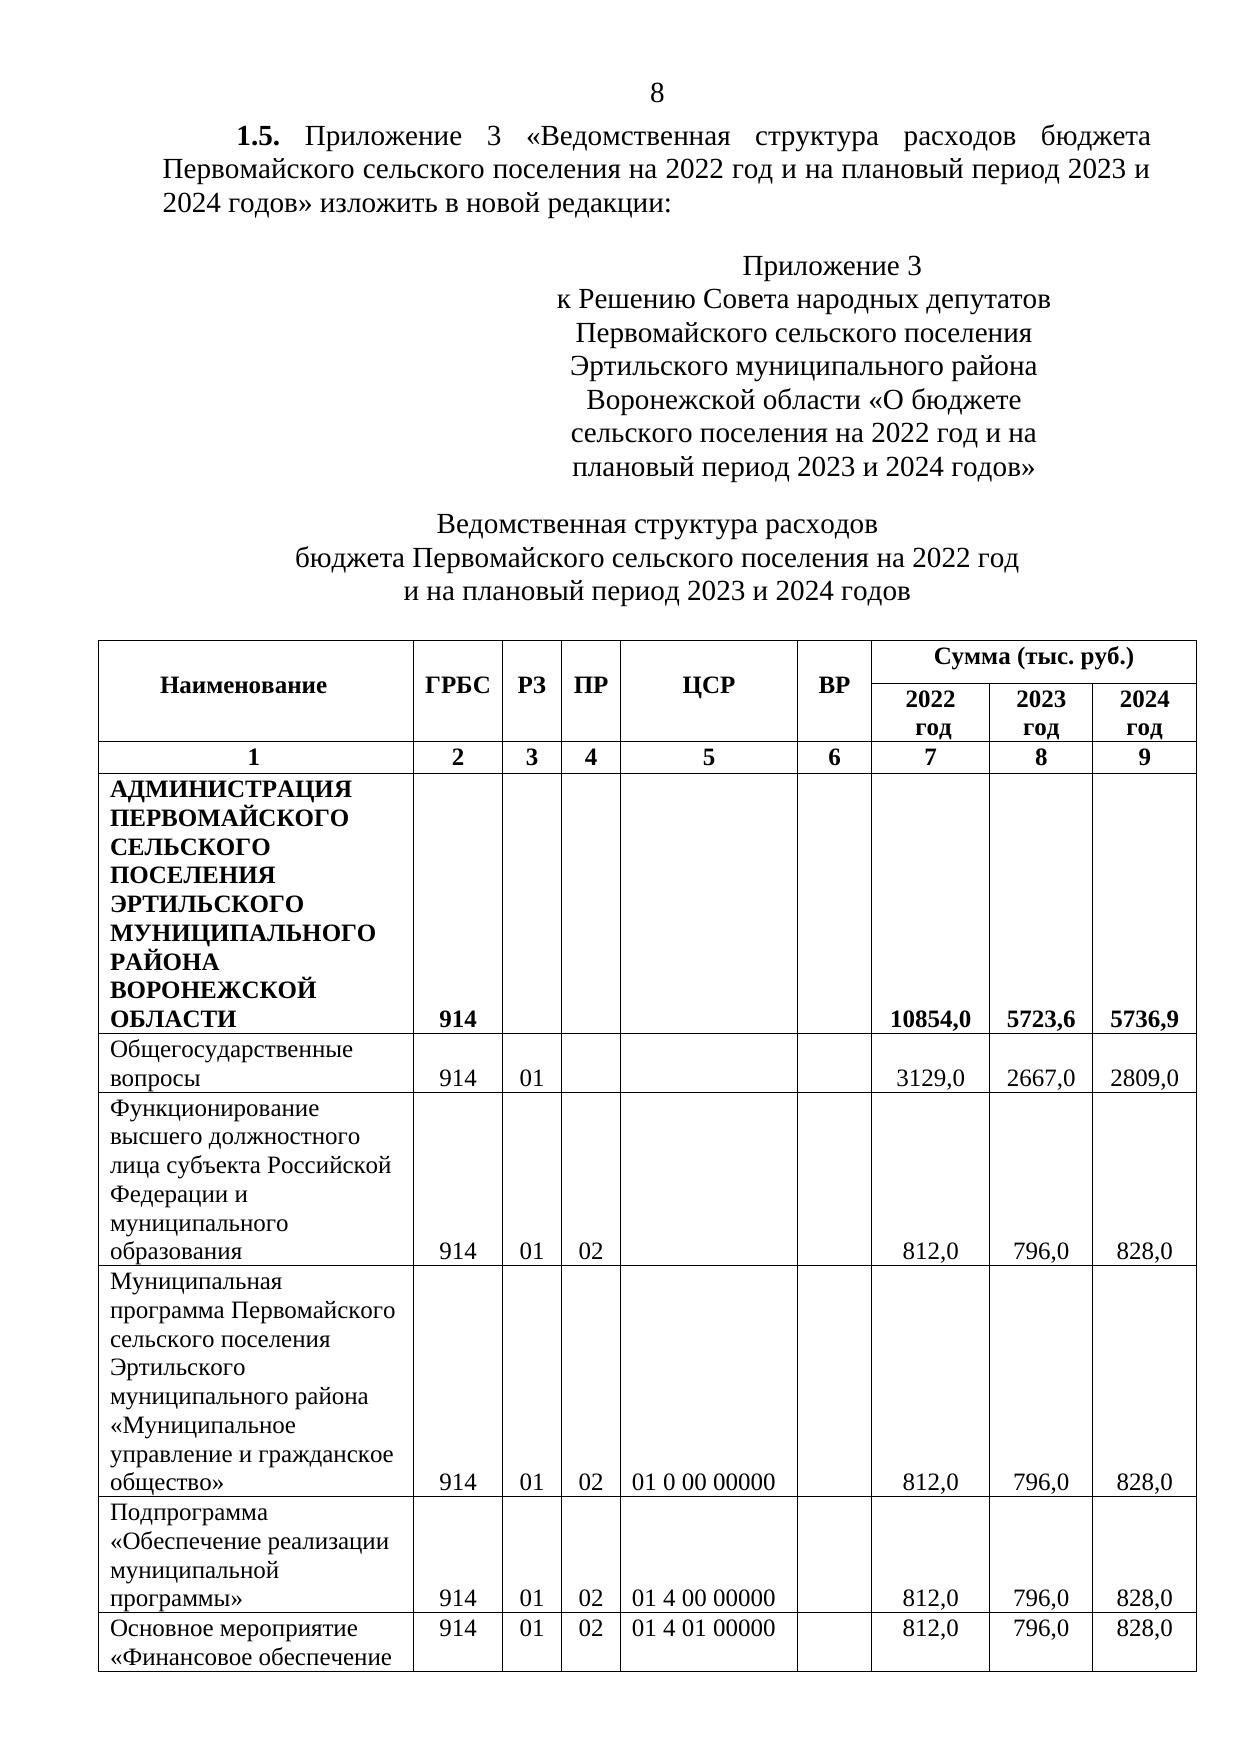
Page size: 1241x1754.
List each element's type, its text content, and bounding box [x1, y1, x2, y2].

table_cell [798, 774, 871, 1033]
text бюджета Первомайского сельского поселения на 2022 год [162, 540, 1152, 573]
table_header ГРБС [414, 641, 502, 741]
table_cell 5723,6 [990, 774, 1092, 1033]
table_cell 01 [503, 1034, 561, 1092]
table_header Сумма (тыс. руб.) [872, 641, 1196, 683]
table_cell 812,0 [872, 1497, 989, 1612]
table_cell 2024 год [1093, 684, 1196, 741]
table_cell 914 [414, 774, 502, 1033]
table_cell 796,0 [990, 1613, 1092, 1671]
table_cell [503, 774, 561, 1033]
table_cell 02 [562, 1613, 620, 1671]
table_header ВР [798, 641, 871, 741]
table_cell Функционирование высшего должностного лица субъекта Российской Федерации и муниципального образования [99, 1093, 413, 1265]
table_cell 812,0 [872, 1093, 989, 1265]
text Ведомственная структура расходов [162, 506, 1152, 540]
table_cell Муниципальная программа Первомайского сельского поселения Эртильского муниципального района «Муниципальное управление и гражданское общество» [99, 1266, 413, 1496]
table_cell [798, 1613, 871, 1671]
table_cell 914 [414, 1266, 502, 1496]
table_cell Подпрограмма «Обеспечение реализации муниципальной программы» [99, 1497, 413, 1612]
text и на плановый период 2023 и 2024 годов [162, 573, 1152, 607]
table_cell [621, 1034, 797, 1092]
table_cell 1 [99, 742, 413, 773]
table_header Наименование [99, 641, 413, 741]
table_header ЦСР [621, 641, 797, 741]
table_cell 10854,0 [872, 774, 989, 1033]
table_cell 812,0 [872, 1266, 989, 1496]
table_cell 914 [414, 1613, 502, 1671]
table_cell 5 [621, 742, 797, 773]
table_cell АДМИНИСТРАЦИЯ ПЕРВОМАЙСКОГО СЕЛЬСКОГО ПОСЕЛЕНИЯ ЭРТИЛЬСКОГО МУНИЦИПАЛЬНОГО РАЙОНА ВОРОНЕЖСКОЙ ОБЛАСТИ [99, 774, 413, 1033]
table_cell 01 [503, 1266, 561, 1496]
table_cell 9 [1093, 742, 1196, 773]
table_cell [621, 1093, 797, 1265]
table_cell 7 [872, 742, 989, 773]
table_cell 5736,9 [1093, 774, 1196, 1033]
table_cell 02 [562, 1497, 620, 1612]
table_cell 2809,0 [1093, 1034, 1196, 1092]
table_cell 2 [414, 742, 502, 773]
table_cell 796,0 [990, 1497, 1092, 1612]
table_cell 01 4 00 00000 [621, 1497, 797, 1612]
table_cell 01 0 00 00000 [621, 1266, 797, 1496]
table_cell [798, 1034, 871, 1092]
table_cell 796,0 [990, 1266, 1092, 1496]
table_cell 2667,0 [990, 1034, 1092, 1092]
table_cell 2022 год [872, 684, 989, 741]
table_cell 01 [503, 1093, 561, 1265]
table_cell 02 [562, 1266, 620, 1496]
table_cell Общегосударственные вопросы [99, 1034, 413, 1092]
table_cell [562, 1034, 620, 1092]
text 1.5. Приложение 3 «Ведомственная структура расходов бюджета Первомайского сельского поселения на 2022 год и на плановый период 2023 и 2024 годов» изложить в новой редакции: [162, 118, 1152, 219]
table_header Приложение 3 к Решению Совета народных депутатов Первомайского сельского поселения Эртильского муниципального района Воронежской области «О бюджете сельского поселения на 2022 год и на плановый период 2023 и 2024 годов» [475, 219, 1133, 482]
table_cell 914 [414, 1034, 502, 1092]
table_cell 796,0 [990, 1093, 1092, 1265]
table_cell 02 [562, 1093, 620, 1265]
table_cell 828,0 [1093, 1093, 1196, 1265]
table_cell [798, 1093, 871, 1265]
table_cell 3129,0 [872, 1034, 989, 1092]
table_cell [621, 774, 797, 1033]
table_cell 828,0 [1093, 1613, 1196, 1671]
table_cell [562, 774, 620, 1033]
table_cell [99, 1613, 413, 1671]
table_cell 3 [503, 742, 561, 773]
table_cell 914 [414, 1093, 502, 1265]
table_cell 914 [414, 1497, 502, 1612]
table_header ПР [562, 641, 620, 741]
table_cell 828,0 [1093, 1497, 1196, 1612]
table_cell 828,0 [1093, 1266, 1196, 1496]
table_cell 812,0 [872, 1613, 989, 1671]
table_cell 2023 год [990, 684, 1092, 741]
table_cell 01 4 01 00000 [621, 1613, 797, 1671]
table_cell 01 [503, 1497, 561, 1612]
table_cell [798, 1266, 871, 1496]
table_cell 8 [990, 742, 1092, 773]
table_cell 01 [503, 1613, 561, 1671]
table_cell 4 [562, 742, 620, 773]
table_header РЗ [503, 641, 561, 741]
table_cell [798, 1497, 871, 1612]
table_cell 6 [798, 742, 871, 773]
